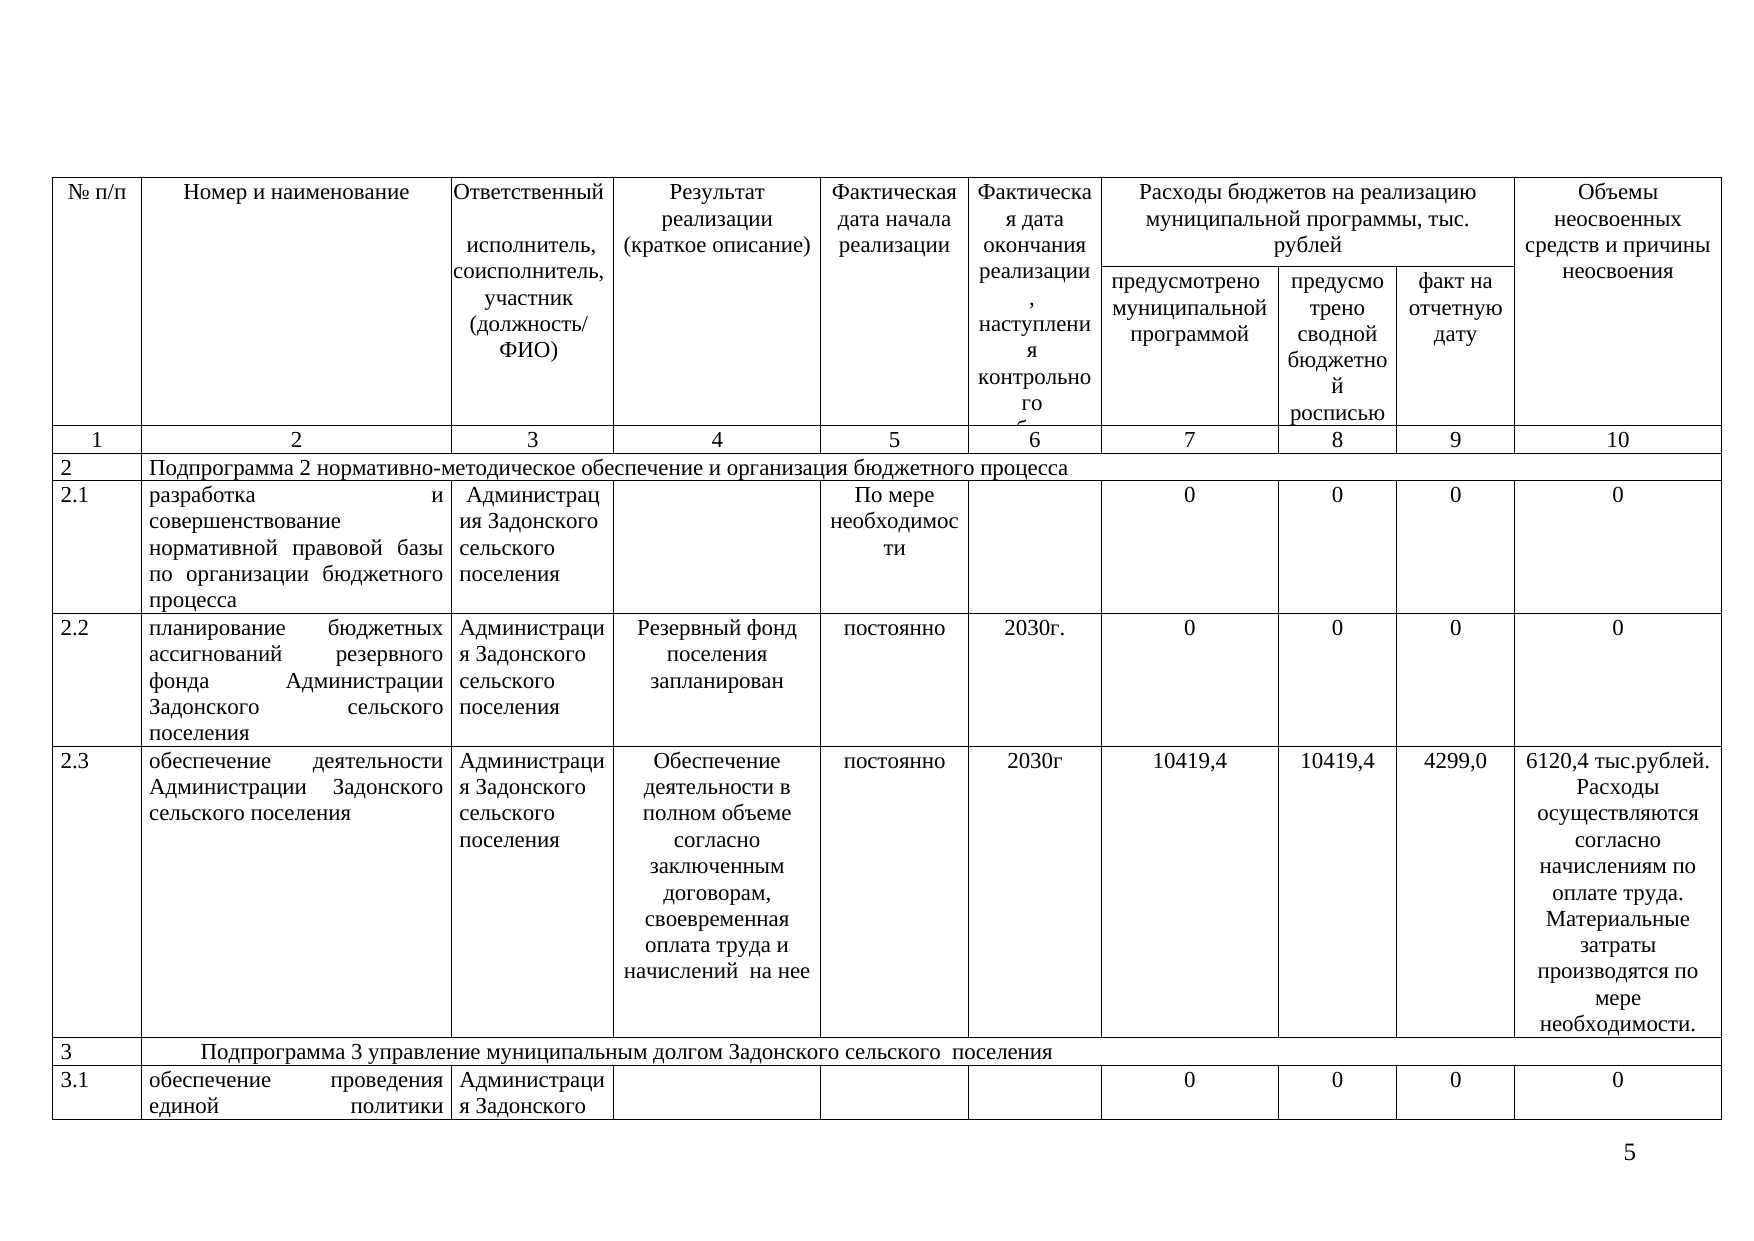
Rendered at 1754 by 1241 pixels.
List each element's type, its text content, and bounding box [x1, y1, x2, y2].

table_header Фактическая дата начала реализации [821, 178, 968, 425]
table_cell предусмотрено муниципальной программой [1102, 267, 1278, 425]
table_header Ответственный исполнитель, соисполнитель, участник (должность/ ФИО) [452, 178, 613, 425]
table_cell 6 [969, 426, 1101, 453]
table_cell 2030г. [969, 614, 1101, 746]
table_cell 4 [614, 426, 820, 453]
table_cell 0 [1515, 481, 1721, 613]
table_cell 0 [1397, 481, 1514, 613]
table_cell Подпрограмма 3 управление муниципальным долгом Задонского сельского поселения [142, 1038, 1721, 1065]
table_cell 0 [1515, 614, 1721, 746]
table_cell [614, 1066, 820, 1118]
table_cell 2.2 [53, 614, 141, 746]
table_cell 0 [1279, 481, 1396, 613]
table_cell Администрация Задонского сельского поселения [452, 1066, 613, 1118]
table_cell Администрация Задонского сельского поселения [452, 747, 613, 1037]
table_cell 2.3 [53, 747, 141, 1037]
table_cell факт на отчетную дату [1397, 267, 1514, 425]
table_cell 0 [1102, 614, 1278, 746]
table_cell 3 [452, 426, 613, 453]
table_header Фактическая дата окончания реализации, наступления контрольного события [969, 178, 1101, 425]
table_cell 0 [1102, 1066, 1278, 1118]
table_cell постоянно [821, 614, 968, 746]
table_cell 1 [53, 426, 141, 453]
table_cell 3 [53, 1038, 141, 1065]
table_header Результат реализации (краткое описание) [614, 178, 820, 425]
table_cell 0 [1102, 481, 1278, 613]
table_cell 5 [821, 426, 968, 453]
table_cell предусмотрено сводной бюджетной росписью [1279, 267, 1396, 425]
table_cell постоянно [821, 747, 968, 1037]
table_cell разработка и совершенствование нормативной правовой базы по организации бюджетного процесса [142, 481, 451, 613]
table_cell Подпрограмма 2 нормативно-методическое обеспечение и организация бюджетного процесса [142, 454, 1721, 480]
table_cell 7 [1102, 426, 1278, 453]
table_cell обеспечение деятельности Администрации Задонского сельского поселения [142, 747, 451, 1037]
table_cell Администрация Задонского сельского поселения [452, 481, 613, 613]
table_cell 2.1 [53, 481, 141, 613]
table_cell 2030г [969, 747, 1101, 1037]
table_cell По мере необходимости [821, 481, 968, 613]
table_cell 0 [1397, 614, 1514, 746]
table_cell 10419,4 [1102, 747, 1278, 1037]
table_header № п/п [53, 178, 141, 425]
table_cell 2 [53, 454, 141, 480]
table_cell 9 [1397, 426, 1514, 453]
table_cell 2 [142, 426, 451, 453]
table_cell Обеспечение деятельности в полном объеме согласно заключенным договорам, своевременная оплата труда и начислений на нее [614, 747, 820, 1037]
table_cell 3.1 [53, 1066, 141, 1118]
table_cell Администрация Задонского сельского поселения [452, 614, 613, 746]
table_header Расходы бюджетов на реализацию муниципальной программы, тыс. рублей [1102, 178, 1514, 266]
table_cell 0 [1279, 614, 1396, 746]
table_cell 4299,0 [1397, 747, 1514, 1037]
table_cell планирование бюджетных ассигнований резервного фонда Администрации Задонского сельского поселения [142, 614, 451, 746]
table_cell [614, 481, 820, 613]
table_cell 0 [1515, 1066, 1721, 1118]
table_header Объемы неосвоенных средств и причины неосвоения [1515, 178, 1721, 425]
table_cell 8 [1279, 426, 1396, 453]
table_header Номер и наименование [142, 178, 451, 425]
table_cell 10 [1515, 426, 1721, 453]
table_cell [821, 1066, 968, 1118]
table_cell [969, 481, 1101, 613]
table_cell 0 [1279, 1066, 1396, 1118]
table_cell 10419,4 [1279, 747, 1396, 1037]
table_cell обеспечение проведения единой политики муниципальных заимствований Задонского сельского поселения, управления муниципальным долгом Задонского сельского поселения в соответствии с Бюджетным кодексом Российской Федерации [142, 1066, 451, 1118]
table_cell 0 [1397, 1066, 1514, 1118]
table_cell 6120,4 тыс.рублей. Расходы осуществляются согласно начислениям по оплате труда. Материальные затраты производятся по мере необходимости. [1515, 747, 1721, 1037]
table_cell [969, 1066, 1101, 1118]
table_cell Резервный фонд поселения запланирован [614, 614, 820, 746]
